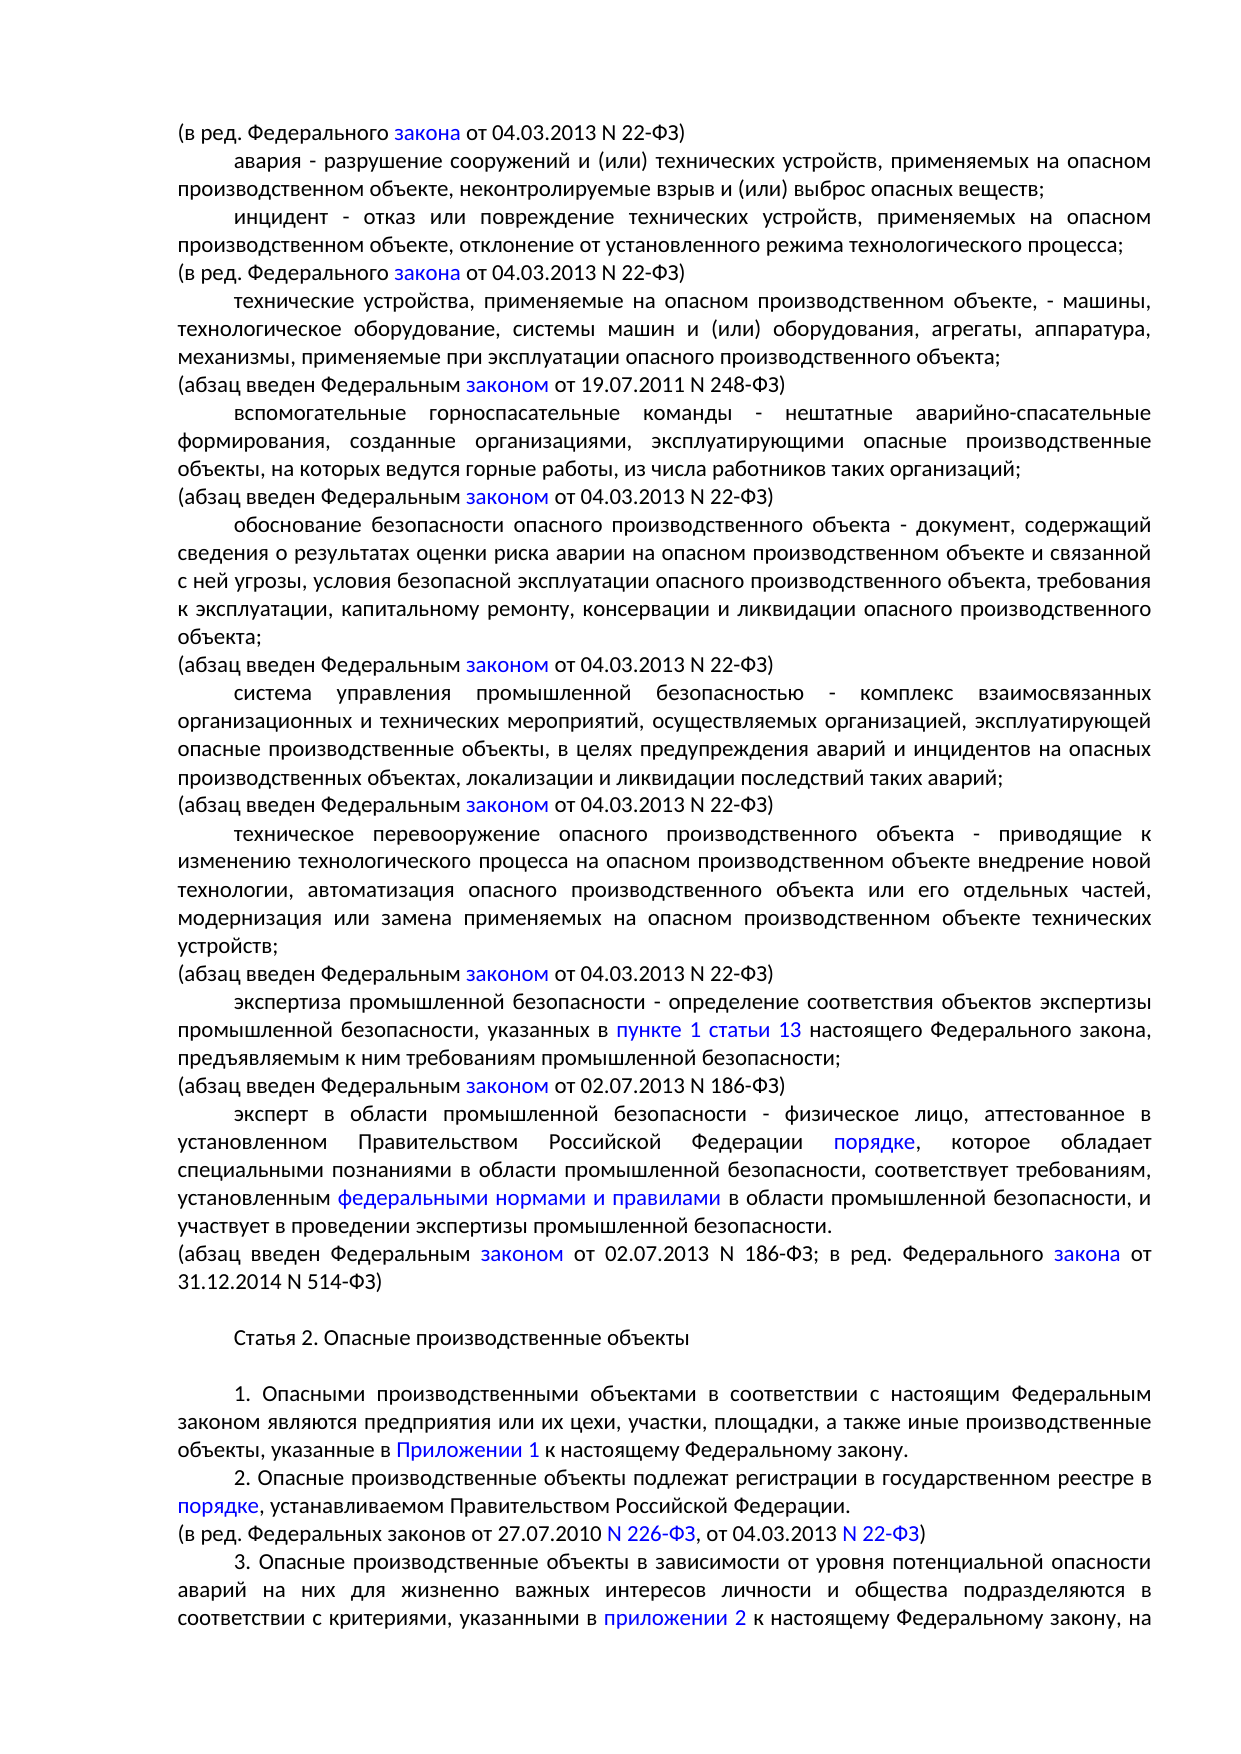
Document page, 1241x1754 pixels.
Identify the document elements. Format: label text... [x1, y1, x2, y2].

text (абзац введен Федеральным законом от 04.03.2013 N 22-ФЗ) [177, 482, 1152, 510]
text (в ред. Федеральных законов от 27.07.2010 N 226-ФЗ, от 04.03.2013 N 22-ФЗ) [177, 1519, 1152, 1547]
text 2. Опасные производственные объекты подлежат регистрации в государственном реестре в порядке, устанавливаемом Правительством Российской Федерации. [177, 1463, 1152, 1519]
text (в ред. Федерального закона от 04.03.2013 N 22-ФЗ) [177, 118, 1152, 146]
text (в ред. Федерального закона от 04.03.2013 N 22-ФЗ) [177, 258, 1152, 286]
text вспомогательные горноспасательные команды - нештатные аварийно-спасательные формирования, созданные организациями, эксплуатирующими опасные производственные объекты, на которых ведутся горные работы, из числа работников таких организаций; [177, 398, 1152, 482]
text (абзац введен Федеральным законом от 02.07.2013 N 186-ФЗ; в ред. Федерального закона от 31.12.2014 N 514-ФЗ) [177, 1239, 1152, 1295]
text технические устройства, применяемые на опасном производственном объекте, - машины, технологическое оборудование, системы машин и (или) оборудования, агрегаты, аппаратура, механизмы, применяемые при эксплуатации опасного производственного объекта; [177, 286, 1152, 370]
text система управления промышленной безопасностью - комплекс взаимосвязанных организационных и технических мероприятий, осуществляемых организацией, эксплуатирующей опасные производственные объекты, в целях предупреждения аварий и инцидентов на опасных производственных объектах, локализации и ликвидации последствий таких аварий; [177, 678, 1152, 791]
text (абзац введен Федеральным законом от 04.03.2013 N 22-ФЗ) [177, 651, 1152, 678]
text авария - разрушение сооружений и (или) технических устройств, применяемых на опасном производственном объекте, неконтролируемые взрыв и (или) выброс опасных веществ; [177, 146, 1152, 202]
text инцидент - отказ или повреждение технических устройств, применяемых на опасном производственном объекте, отклонение от установленного режима технологического процесса; [177, 202, 1152, 258]
text эксперт в области промышленной безопасности - физическое лицо, аттестованное в установленном Правительством Российской Федерации порядке, которое обладает специальными познаниями в области промышленной безопасности, соответствует требованиям, установленным федеральными нормами и правилами в области промышленной безопасности, и участвует в проведении экспертизы промышленной безопасности. [177, 1099, 1152, 1239]
text Статья 2. Опасные производственные объекты [177, 1323, 1152, 1351]
text обоснование безопасности опасного производственного объекта - документ, содержащий сведения о результатах оценки риска аварии на опасном производственном объекте и связанной с ней угрозы, условия безопасной эксплуатации опасного производственного объекта, требования к эксплуатации, капитальному ремонту, консервации и ликвидации опасного производственного объекта; [177, 510, 1152, 651]
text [177, 1547, 1152, 1631]
text 1. Опасными производственными объектами в соответствии с настоящим Федеральным законом являются предприятия или их цехи, участки, площадки, а также иные производственные объекты, указанные в Приложении 1 к настоящему Федеральному закону. [177, 1379, 1152, 1463]
text техническое перевооружение опасного производственного объекта - приводящие к изменению технологического процесса на опасном производственном объекте внедрение новой технологии, автоматизация опасного производственного объекта или его отдельных частей, модернизация или замена применяемых на опасном производственном объекте технических устройств; [177, 819, 1152, 959]
text (абзац введен Федеральным законом от 04.03.2013 N 22-ФЗ) [177, 791, 1152, 819]
text (абзац введен Федеральным законом от 02.07.2013 N 186-ФЗ) [177, 1071, 1152, 1099]
text (абзац введен Федеральным законом от 04.03.2013 N 22-ФЗ) [177, 959, 1152, 987]
text (абзац введен Федеральным законом от 19.07.2011 N 248-ФЗ) [177, 370, 1152, 398]
text экспертиза промышленной безопасности - определение соответствия объектов экспертизы промышленной безопасности, указанных в пункте 1 статьи 13 настоящего Федерального закона, предъявляемым к ним требованиям промышленной безопасности; [177, 987, 1152, 1071]
